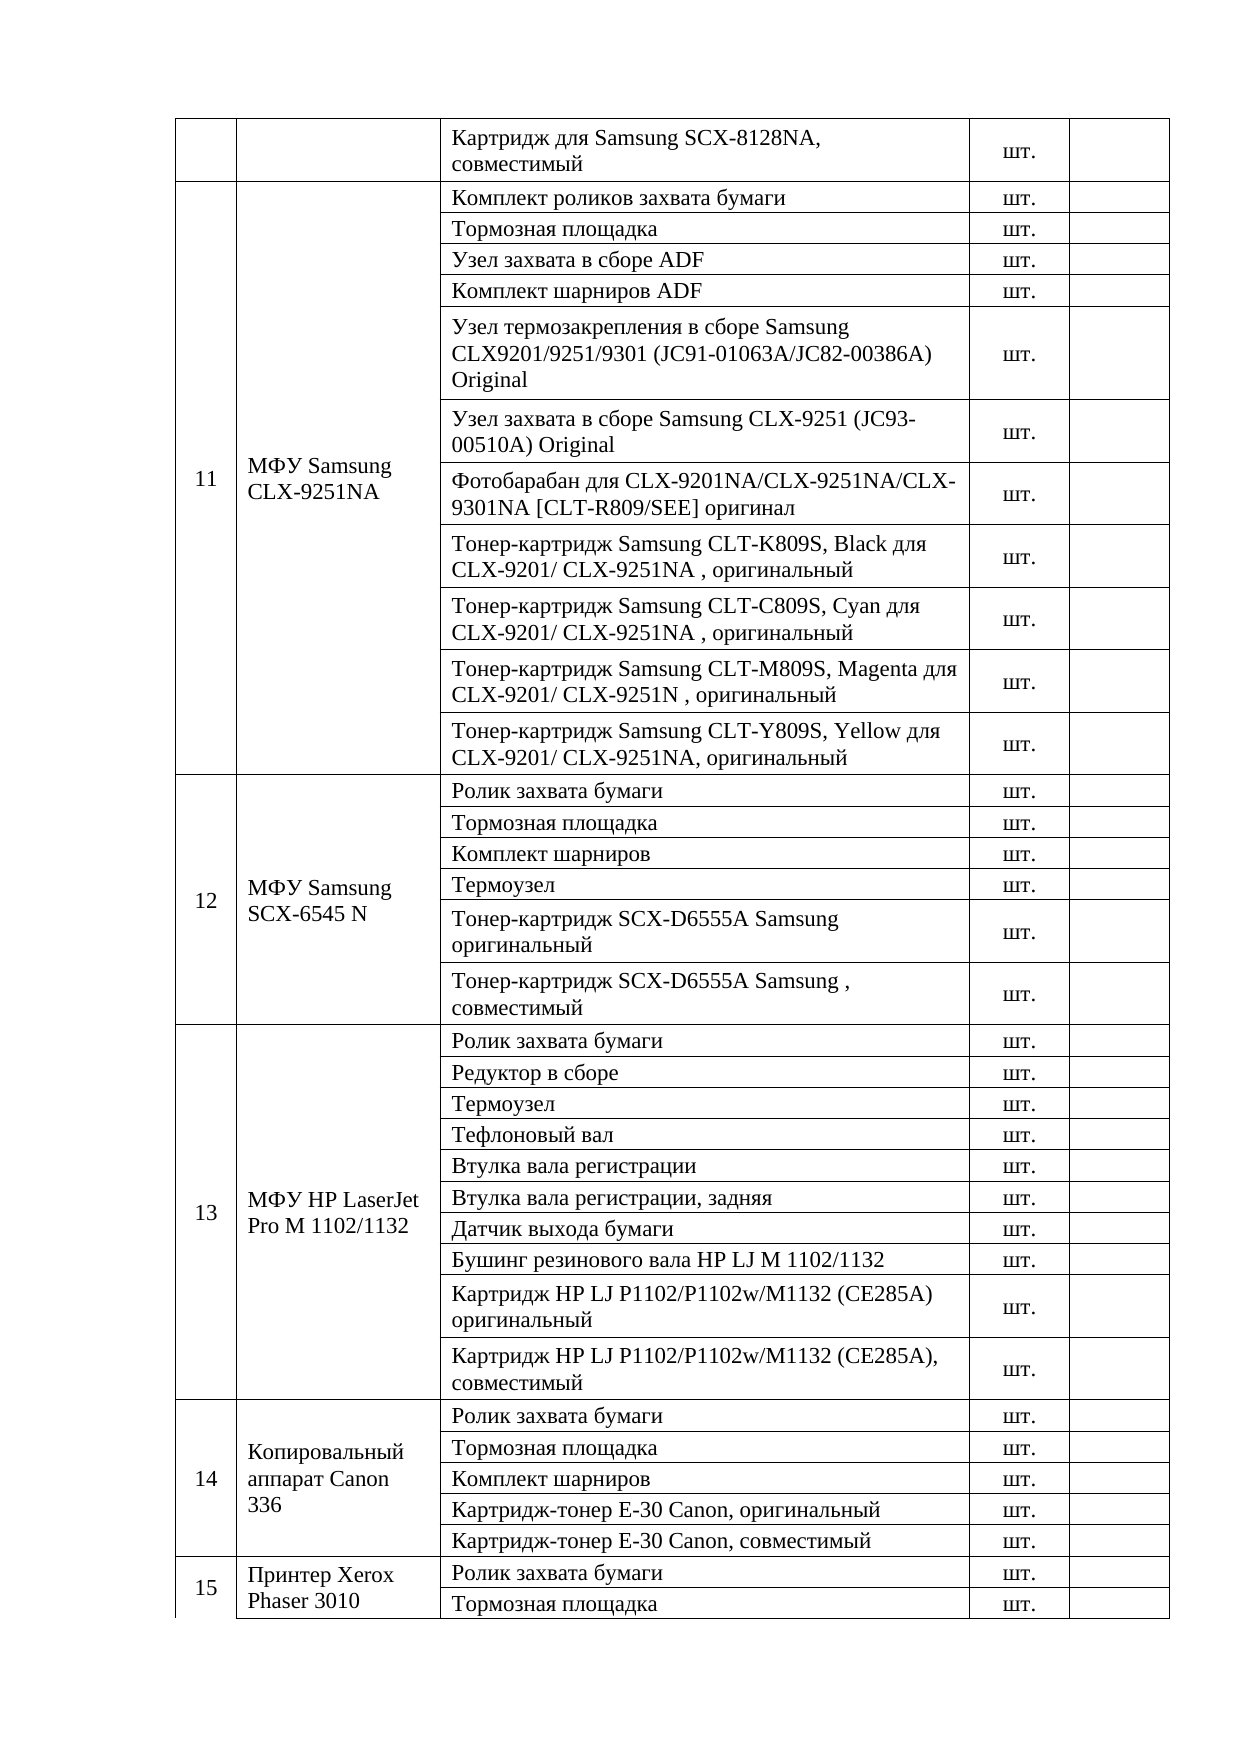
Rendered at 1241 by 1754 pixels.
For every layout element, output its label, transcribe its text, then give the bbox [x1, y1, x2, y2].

table_cell Ролик захвата бумаги [441, 1025, 969, 1056]
table_cell Датчик выхода бумаги [441, 1213, 969, 1243]
table_cell шт. [970, 1244, 1069, 1274]
table_cell 13 [176, 1025, 236, 1399]
table_cell Ролик захвата бумаги [441, 1557, 969, 1587]
table_cell Узел термозакрепления в сборе Samsung CLX9201/9251/9301 (JC91-01063A/JC82-00386A) Original [441, 307, 969, 399]
table_cell МФУ Samsung CLX-9251NA [237, 182, 440, 774]
table_cell [1070, 119, 1169, 181]
table_cell шт. [970, 1588, 1069, 1618]
table_cell шт. [970, 525, 1069, 587]
table_cell Тормозная площадка [441, 213, 969, 243]
table_cell МФУ Samsung SCX-6545 N [237, 775, 440, 1024]
table_cell [1070, 1525, 1169, 1556]
table_cell Втулка вала регистрации [441, 1150, 969, 1181]
table_cell Тормозная площадка [441, 1588, 969, 1618]
table_cell [1070, 838, 1169, 868]
table_cell шт. [970, 463, 1069, 524]
table_cell Картридж для Samsung SCX-8128NA, совместимый [441, 119, 969, 181]
table_cell [1070, 1494, 1169, 1524]
table_cell Редуктор в сборе [441, 1057, 969, 1087]
table_cell шт. [970, 1463, 1069, 1493]
table_cell шт. [970, 1494, 1069, 1524]
table_cell шт. [970, 1557, 1069, 1587]
table_cell Узел захвата в сборе Samsung CLX-9251 (JC93-00510A) Original [441, 400, 969, 462]
table_cell шт. [970, 838, 1069, 868]
table_cell шт. [970, 775, 1069, 806]
table_cell шт. [970, 244, 1069, 274]
table_cell Бушинг резинового вала HP LJ M 1102/1132 [441, 1244, 969, 1274]
table_cell Ролик захвата бумаги [441, 1400, 969, 1431]
table_cell [1070, 307, 1169, 399]
table_cell Термоузел [441, 1088, 969, 1118]
table_cell Тонер-картридж Samsung CLT-K809S, Black для CLX-9201/ CLX-9251NA , оригинальный [441, 525, 969, 587]
table_cell [1070, 588, 1169, 649]
table_cell шт. [970, 1119, 1069, 1149]
table_cell Тонер-картридж Samsung CLT-Y809S, Yellow для CLX-9201/ CLX-9251NA, оригинальный [441, 713, 969, 774]
table_cell [1070, 1213, 1169, 1243]
table_cell [1070, 1275, 1169, 1337]
table_cell [1070, 1400, 1169, 1431]
table_cell шт. [970, 307, 1069, 399]
table_cell [1070, 775, 1169, 806]
table_cell [1070, 1150, 1169, 1181]
table_cell Тонер-картридж Samsung CLT-M809S, Magenta для CLX-9201/ CLX-9251N , оригинальный [441, 650, 969, 712]
table_cell Картридж-тонер E-30 Canon, совместимый [441, 1525, 969, 1556]
table_cell шт. [970, 1213, 1069, 1243]
table_cell [1070, 1088, 1169, 1118]
table_cell Копировальный аппарат Canon 336 [237, 1400, 440, 1556]
table_cell [1070, 275, 1169, 306]
table_cell шт. [970, 1150, 1069, 1181]
table_cell шт. [970, 1088, 1069, 1118]
table_cell шт. [970, 1432, 1069, 1462]
table_cell Комплект шарниров [441, 1463, 969, 1493]
table_cell 11 [176, 182, 236, 774]
table_cell шт. [970, 588, 1069, 649]
table_cell 15 [176, 1557, 236, 1618]
table_cell [1070, 1182, 1169, 1212]
table_cell МФУ HP LaserJet Pro M 1102/1132 [237, 1025, 440, 1399]
table_cell Картридж HP LJ P1102/P1102w/M1132 (CE285A) оригинальный [441, 1275, 969, 1337]
table_cell Тонер-картридж Samsung CLT-C809S, Cyan для CLX-9201/ CLX-9251NA , оригинальный [441, 588, 969, 649]
table_cell Тонер-картридж SCX-D6555A Samsung оригинальный [441, 900, 969, 962]
table_cell [1070, 807, 1169, 837]
table_cell шт. [970, 807, 1069, 837]
table_cell Тефлоновый вал [441, 1119, 969, 1149]
table_cell шт. [970, 900, 1069, 962]
table_cell шт. [970, 182, 1069, 212]
table_cell 14 [176, 1400, 236, 1556]
table_cell Картридж-тонер E-30 Canon, оригинальный [441, 1494, 969, 1524]
table_cell Тормозная площадка [441, 1432, 969, 1462]
table_cell шт. [970, 1182, 1069, 1212]
table_cell шт. [970, 1057, 1069, 1087]
table_cell шт. [970, 713, 1069, 774]
table_cell Фотобарабан для CLX-9201NA/CLX-9251NA/CLX-9301NA [CLT-R809/SEE] оригинал [441, 463, 969, 524]
table_cell [1070, 400, 1169, 462]
table_cell Тормозная площадка [441, 807, 969, 837]
table_cell [1070, 525, 1169, 587]
table_cell [1070, 244, 1169, 274]
table_cell шт. [970, 213, 1069, 243]
table_cell [1070, 1338, 1169, 1399]
table_cell Картридж HP LJ P1102/P1102w/M1132 (CE285A), совместимый [441, 1338, 969, 1399]
table_cell шт. [970, 1275, 1069, 1337]
table_cell [1070, 1119, 1169, 1149]
table_cell Термоузел [441, 869, 969, 899]
table_cell шт. [970, 119, 1069, 181]
table_cell [1070, 1463, 1169, 1493]
table_cell 12 [176, 775, 236, 1024]
table_cell шт. [970, 1525, 1069, 1556]
table_cell шт. [970, 1025, 1069, 1056]
table_cell шт. [970, 275, 1069, 306]
table_cell Узел захвата в сборе ADF [441, 244, 969, 274]
table_cell [1070, 182, 1169, 212]
table_cell [1070, 1244, 1169, 1274]
table_cell [1070, 1057, 1169, 1087]
table_cell [1070, 213, 1169, 243]
table_cell [1070, 900, 1169, 962]
table_cell [1070, 1557, 1169, 1587]
table_cell Комплект шарниров ADF [441, 275, 969, 306]
table_cell Принтер Xerox Phaser 3010 [237, 1557, 440, 1618]
table_cell Втулка вала регистрации, задняя [441, 1182, 969, 1212]
table_cell [1070, 869, 1169, 899]
table_cell шт. [970, 1338, 1069, 1399]
table_cell [1070, 1588, 1169, 1618]
table_cell Тонер-картридж SCX-D6555A Samsung , совместимый [441, 963, 969, 1024]
table_cell [1070, 963, 1169, 1024]
table_cell Комплект роликов захвата бумаги [441, 182, 969, 212]
table_cell [1070, 650, 1169, 712]
table_cell шт. [970, 400, 1069, 462]
table_cell шт. [970, 963, 1069, 1024]
table_cell шт. [970, 869, 1069, 899]
table_cell Ролик захвата бумаги [441, 775, 969, 806]
table_cell Комплект шарниров [441, 838, 969, 868]
table_cell [1070, 1025, 1169, 1056]
table_cell [1070, 713, 1169, 774]
table_cell [1070, 1432, 1169, 1462]
table_cell шт. [970, 1400, 1069, 1431]
table_cell шт. [970, 650, 1069, 712]
table_cell [1070, 463, 1169, 524]
